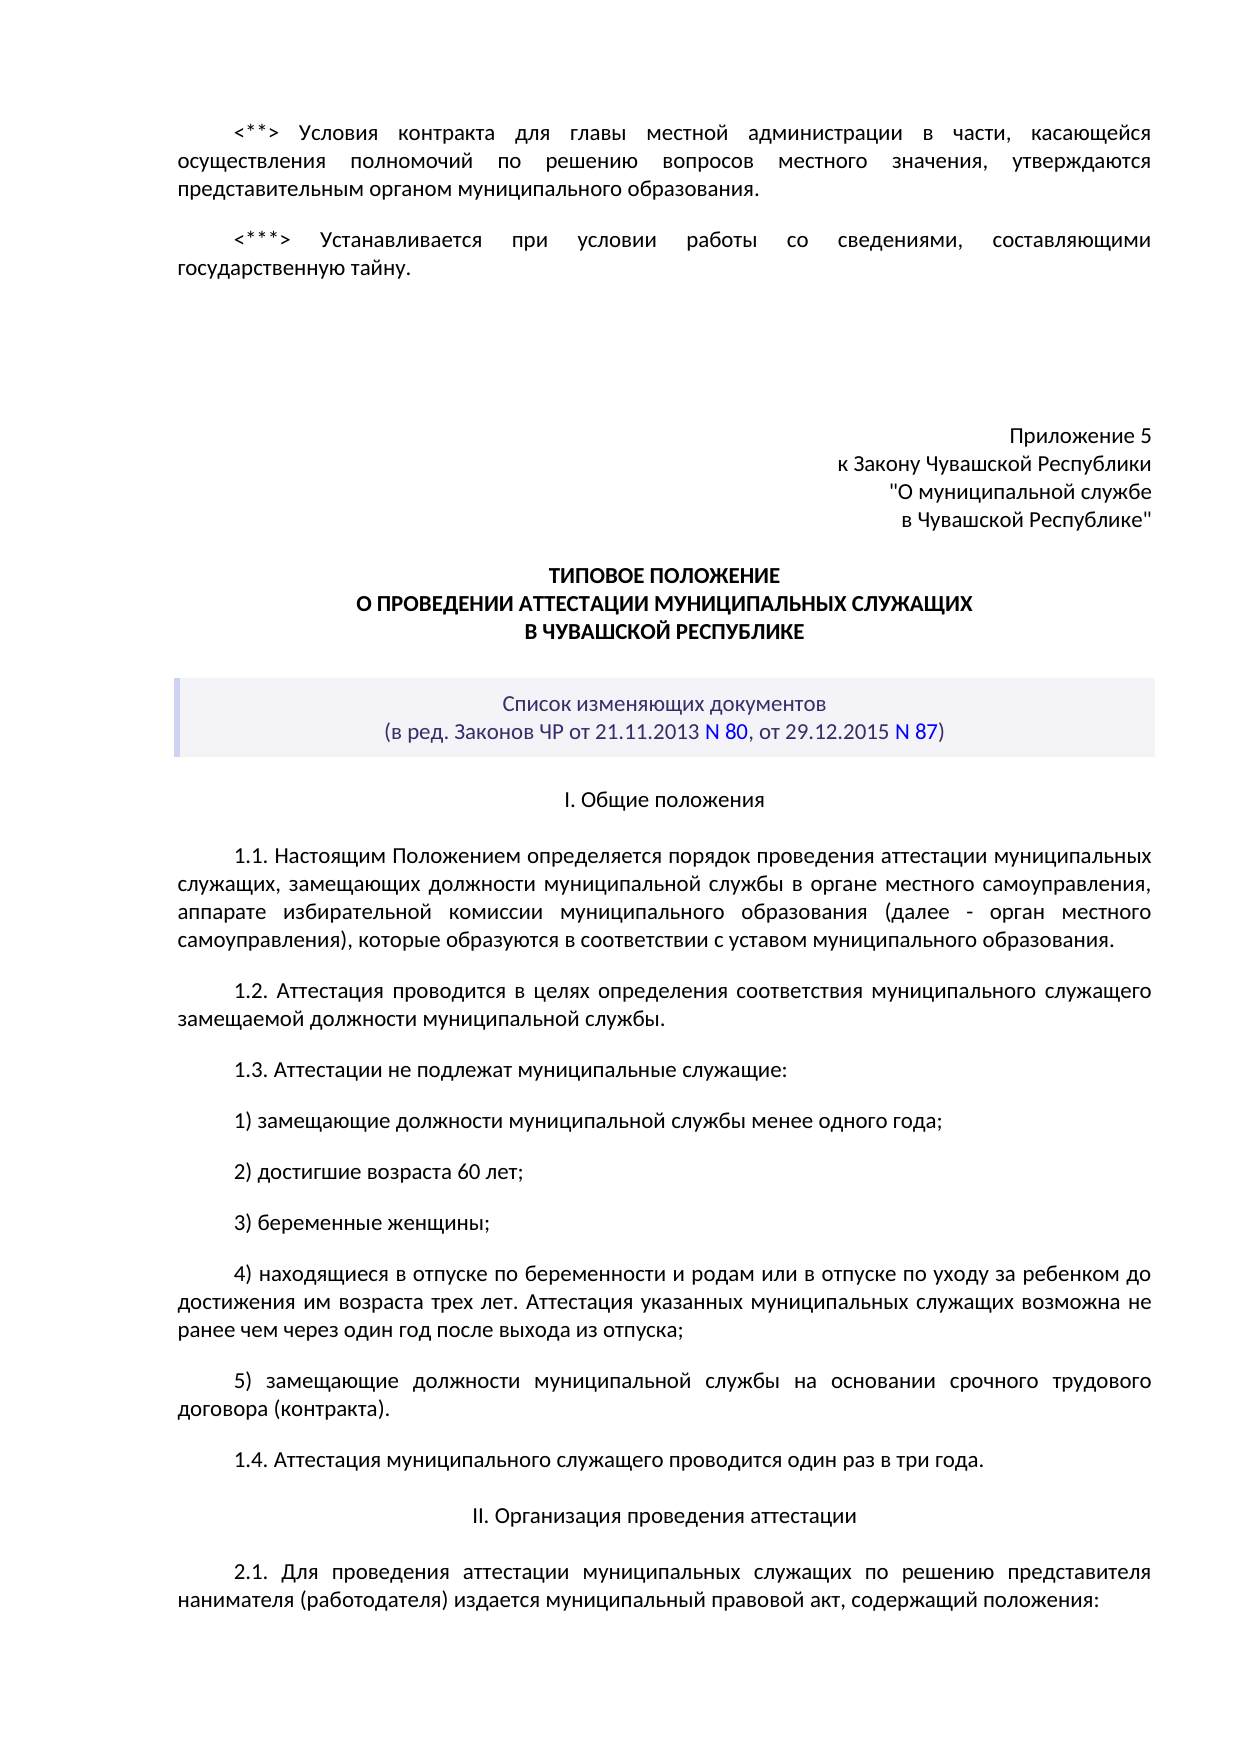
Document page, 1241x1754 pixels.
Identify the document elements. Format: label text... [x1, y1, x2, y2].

text 1) замещающие должности муниципальной службы менее одного года; [177, 1106, 1152, 1134]
text 4) находящиеся в отпуске по беременности и родам или в отпуске по уходу за ребенком до достижения им возраста трех лет. Аттестация указанных муниципальных служащих возможна не ранее чем через один год после выхода из отпуска; [177, 1259, 1152, 1343]
text к Закону Чувашской Республики [177, 449, 1152, 477]
text 1.2. Аттестация проводится в целях определения соответствия муниципального служащего замещаемой должности муниципальной службы. [177, 976, 1152, 1032]
text Приложение 5 [177, 421, 1152, 449]
text 3) беременные женщины; [177, 1208, 1152, 1236]
text 1.1. Настоящим Положением определяется порядок проведения аттестации муниципальных служащих, замещающих должности муниципальной службы в органе местного самоуправления, аппарате избирательной комиссии муниципального образования (далее - орган местного самоуправления), которые образуются в соответствии с уставом муниципального образования. [177, 841, 1152, 953]
text 5) замещающие должности муниципальной службы на основании срочного трудового договора (контракта). [177, 1366, 1152, 1422]
text в Чувашской Республике" [177, 505, 1152, 533]
text <**> Условия контракта для главы местной администрации в части, касающейся осуществления полномочий по решению вопросов местного значения, утверждаются представительным органом муниципального образования. [177, 118, 1152, 202]
text I. Общие положения [177, 785, 1152, 813]
title ТИПОВОЕ ПОЛОЖЕНИЕ [177, 561, 1152, 589]
text 1.4. Аттестация муниципального служащего проводится один раз в три года. [177, 1445, 1152, 1473]
text 1.3. Аттестации не подлежат муниципальные служащие: [177, 1055, 1152, 1083]
text "О муниципальной службе [177, 477, 1152, 505]
text 2.1. Для проведения аттестации муниципальных служащих по решению представителя нанимателя (работодателя) издается муниципальный правовой акт, содержащий положения: [177, 1557, 1152, 1613]
text <***> Устанавливается при условии работы со сведениями, составляющими государственную тайну. [177, 225, 1152, 281]
title В ЧУВАШСКОЙ РЕСПУБЛИКЕ [177, 617, 1152, 645]
text II. Организация проведения аттестации [177, 1501, 1152, 1529]
table_header Список изменяющих документов (в ред. Законов ЧР от 21.11.2013 N 80, от 29.12.2015 N 87) [180, 678, 1149, 757]
text 2) достигшие возраста 60 лет; [177, 1157, 1152, 1185]
title О ПРОВЕДЕНИИ АТТЕСТАЦИИ МУНИЦИПАЛЬНЫХ СЛУЖАЩИХ [177, 589, 1152, 617]
